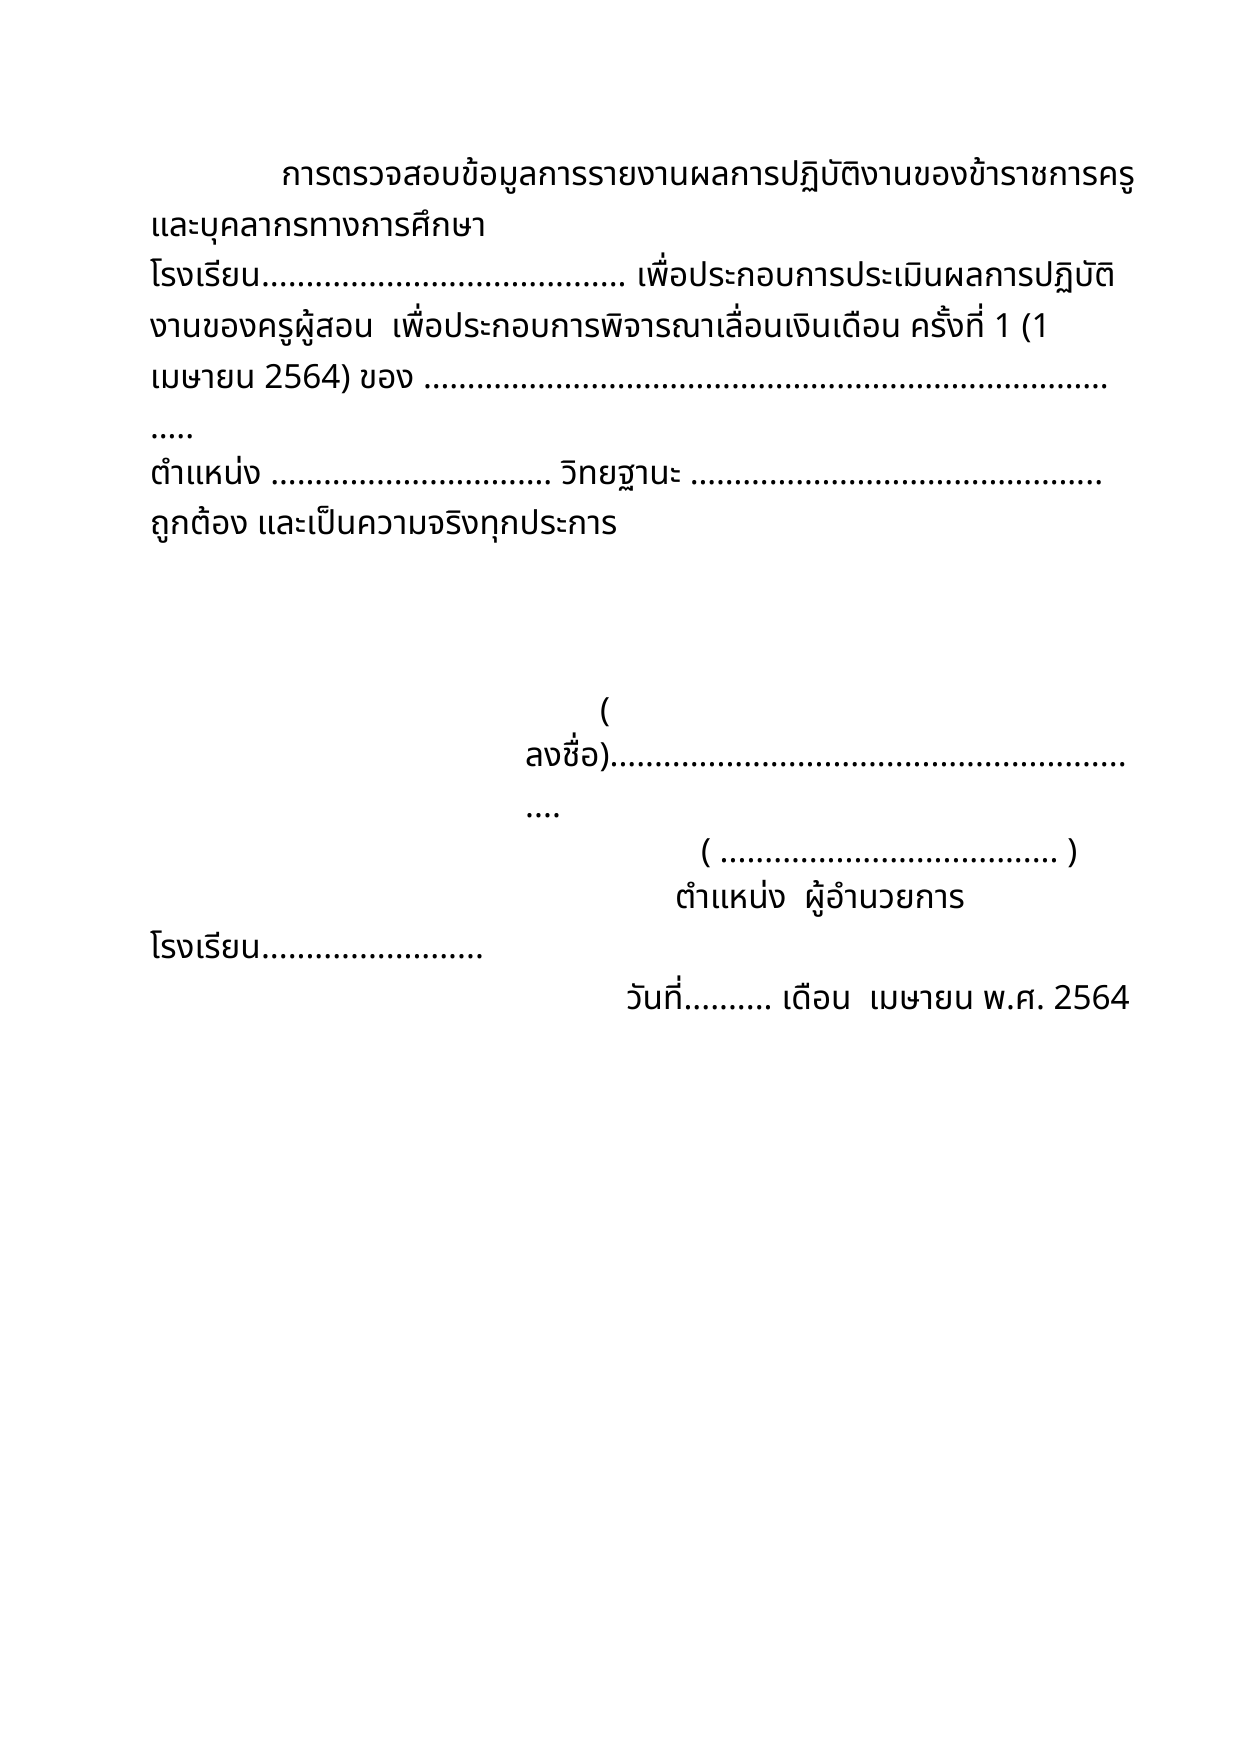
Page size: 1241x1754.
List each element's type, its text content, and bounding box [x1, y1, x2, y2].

text ตำแหน่ง ผู้อำนวยการโรงเรียน......................... [150, 873, 1135, 974]
text วันที่.......... เดือน เมษายน พ.ศ. 2564 [525, 974, 1135, 1024]
text การตรวจสอบข้อมูลการรายงานผลการปฏิบัติงานของข้าราชการครูและบุคลากรทางการศึกษา [150, 150, 1135, 251]
text โรงเรียน......................................... เพื่อประกอบการประเมินผลการปฏิบัติงานของครูผู้สอน เพื่อประกอบการพิจารณาเลื่อนเงินเดือน ครั้งที่ 1 (1 เมษายน 2564) ของ ………………..……………………….…………………………….. ตำแหน่ง …………..…..…………. วิทยฐานะ ……………………………………….. ถูกต้อง และเป็นความจริงทุกประการ [150, 251, 1135, 549]
text (ลงชื่อ).............................................................. [525, 686, 1135, 827]
text ( ...................................... ) [150, 827, 1135, 873]
